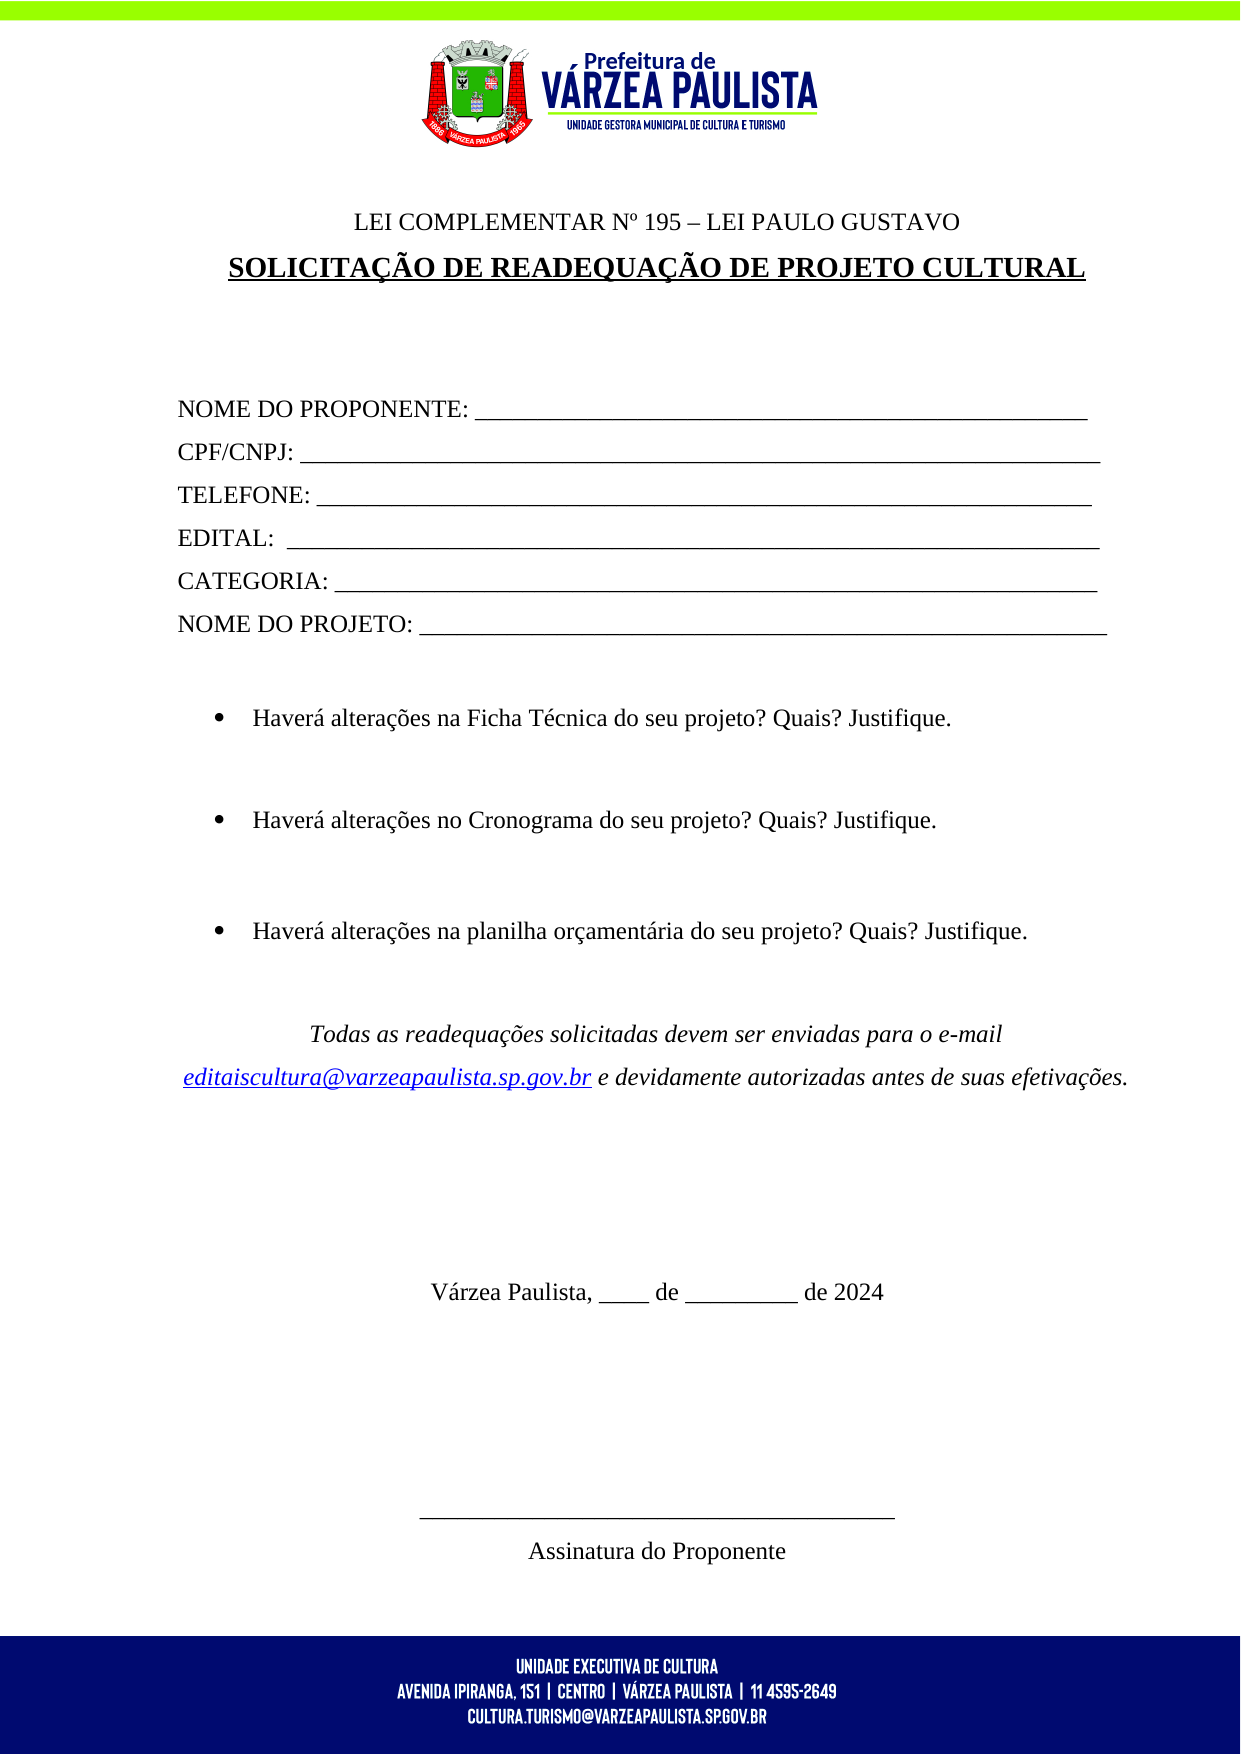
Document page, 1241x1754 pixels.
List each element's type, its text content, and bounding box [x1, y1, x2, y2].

list Haverá alterações no Cronograma do seu projeto? Quais? Justifique. [215, 806, 1137, 834]
text NOME DO PROJETO: _______________________________________________________ [177, 609, 1137, 638]
text EDITAL: _________________________________________________________________ [177, 523, 1137, 552]
text CPF/CNPJ: ________________________________________________________________ [177, 437, 1137, 466]
text NOME DO PROPONENTE: _________________________________________________ [177, 394, 1137, 422]
text Todas as readequações solicitadas devem ser enviadas para o e-mail editaiscultura@varzeapaulista.sp.gov.br e devidamente autorizadas antes de suas efetivações. [177, 1019, 1137, 1091]
picture [0, 1, 1241, 1754]
text Assinatura do Proponente [177, 1536, 1137, 1565]
text LEI COMPLEMENTAR Nº 195 – LEI PAULO GUSTAVO [177, 207, 1137, 236]
text Várzea Paulista, ____ de _________ de 2024 [177, 1277, 1137, 1306]
list Haverá alterações na planilha orçamentária do seu projeto? Quais? Justifique. [215, 916, 1137, 944]
text CATEGORIA: _____________________________________________________________ [177, 566, 1137, 595]
text TELEFONE: ______________________________________________________________ [177, 480, 1137, 509]
text SOLICITAÇÃO DE READEQUAÇÃO DE PROJETO CULTURAL [177, 250, 1137, 283]
text ______________________________________ [177, 1493, 1137, 1522]
list Haverá alterações na Ficha Técnica do seu projeto? Quais? Justifique. [215, 703, 1137, 731]
